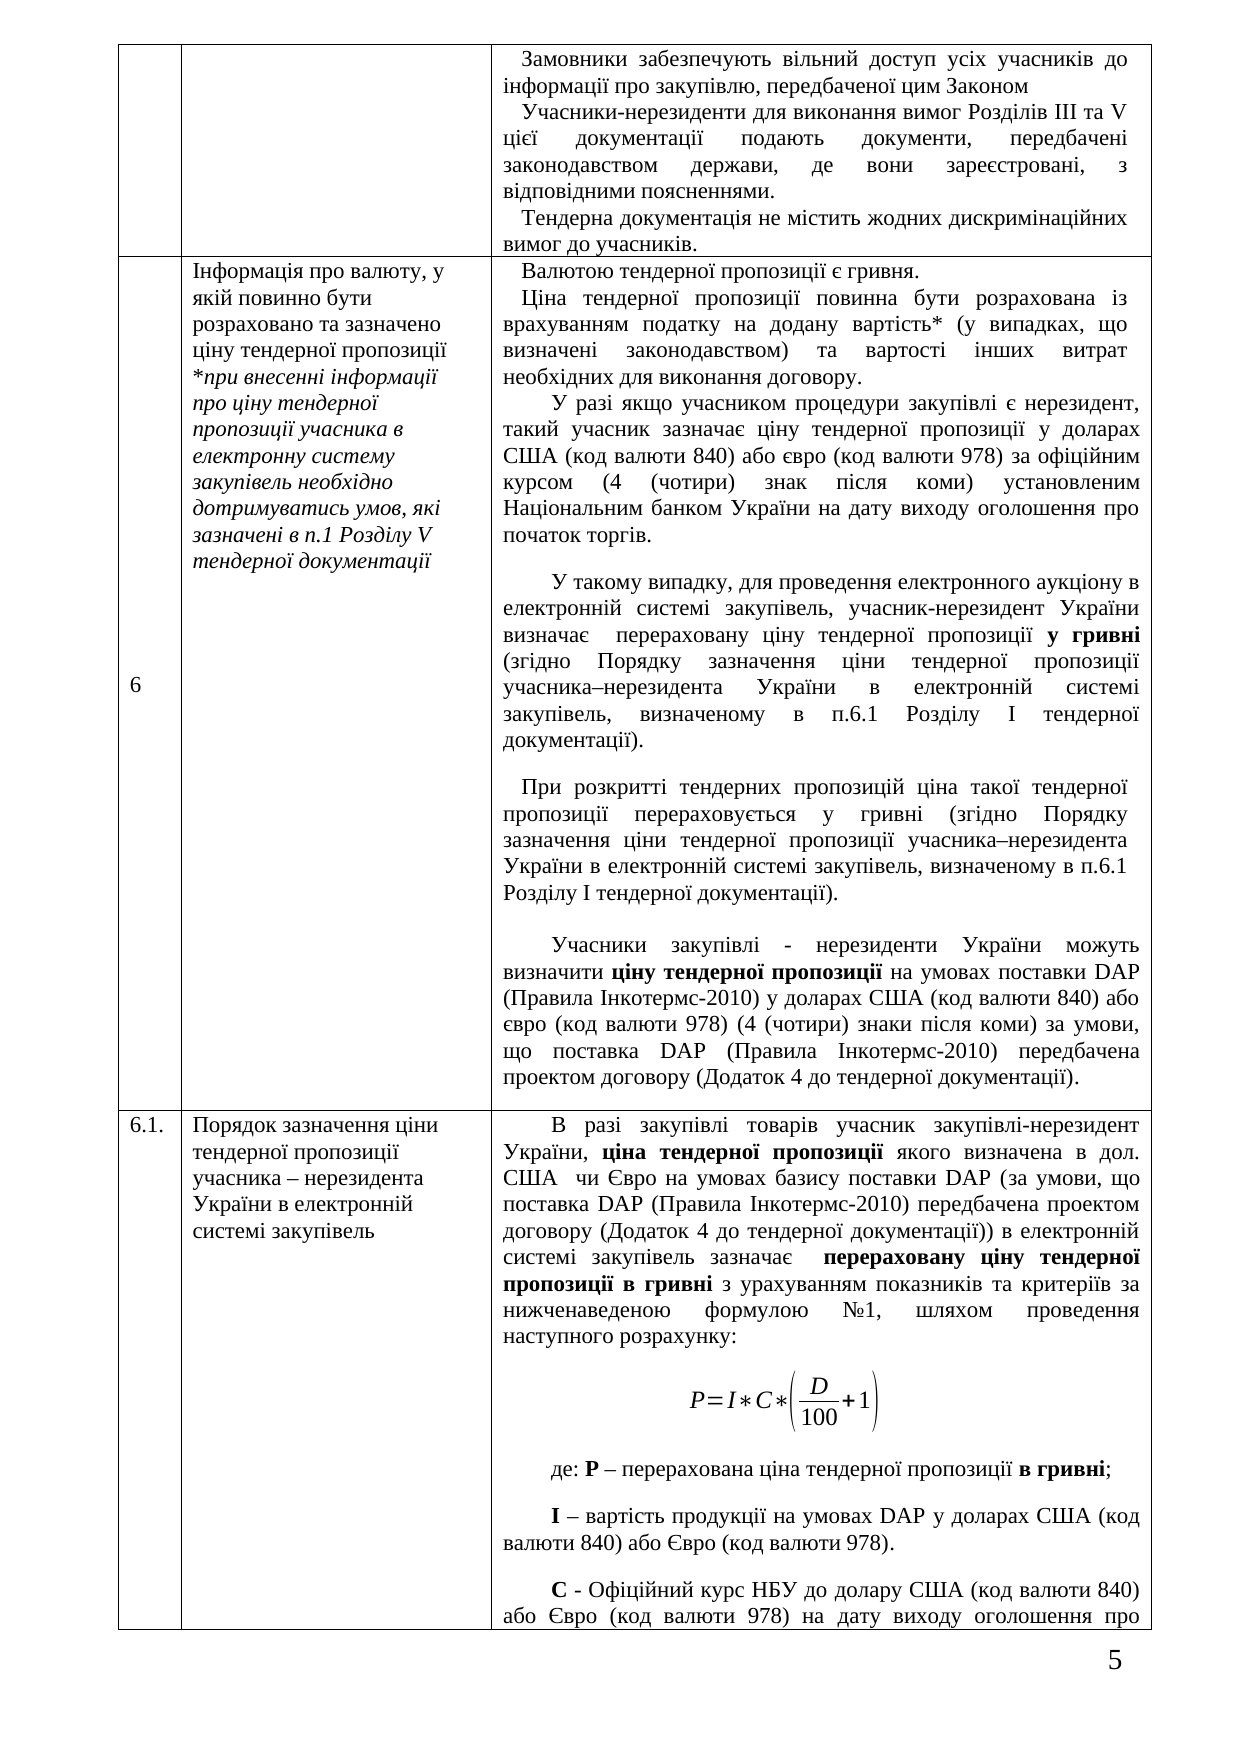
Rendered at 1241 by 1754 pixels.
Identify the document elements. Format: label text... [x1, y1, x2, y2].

table_cell Інформація про валюту, у якій повинно бути розраховано та зазначено ціну тендерної пропозиції *при внесенні інформації про ціну тендерної пропозиції учасника в електронну систему закупівель необхідно дотримуватись умов, які зазначені в п.1 Розділу V тендерної документації [182, 257, 491, 1110]
table_cell Валютою тендерної пропозиції є гривня. Ціна тендерної пропозиції повинна бути розрахована із врахуванням податку на додану вартість* (у випадках, що визначені законодавством) та вартості інших витрат необхідних для виконання договору. У разі якщо учасником процедури закупівлі є нерезидент, такий учасник зазначає ціну тендерної пропозиції у доларах США (код валюти 840) або євро (код валюти 978) за офіційним курсом (4 (чотири) знак після коми) установленим Національним банком України на дату виходу оголошення про початок торгів. У такому випадку, для проведення електронного аукціону в електронній системі закупівель, учасник-нерезидент України визначає перераховану ціну тендерної пропозиції у гривні (згідно Порядку зазначення ціни тендерної пропозиції учасника–нерезидента України в електронній системі закупівель, визначеному в п.6.1 Розділу І тендерної документації). При розкритті тендерних пропозицій ціна такої тендерної пропозиції перераховується у гривні (згідно Порядку зазначення ціни тендерної пропозиції учасника–нерезидента України в електронній системі закупівель, визначеному в п.6.1 Розділу І тендерної документації). Учасники закупівлі - нерезиденти України можуть визначити ціну тендерної пропозиції на умовах поставки DAP (Правила Інкотермс-2010) у доларах США (код валюти 840) або євро (код валюти 978) (4 (чотири) знаки після коми) за умови, що поставка DAP (Правила Інкотермс-2010) передбачена проектом договору (Додаток 4 до тендерної документації). [492, 257, 1151, 1110]
table_cell 6.1. [119, 1111, 181, 1629]
table_cell 5 [119, 45, 181, 256]
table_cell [182, 45, 491, 256]
table_cell 6 [119, 257, 181, 1110]
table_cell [492, 45, 1151, 256]
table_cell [182, 1111, 491, 1629]
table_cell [492, 1111, 1151, 1629]
